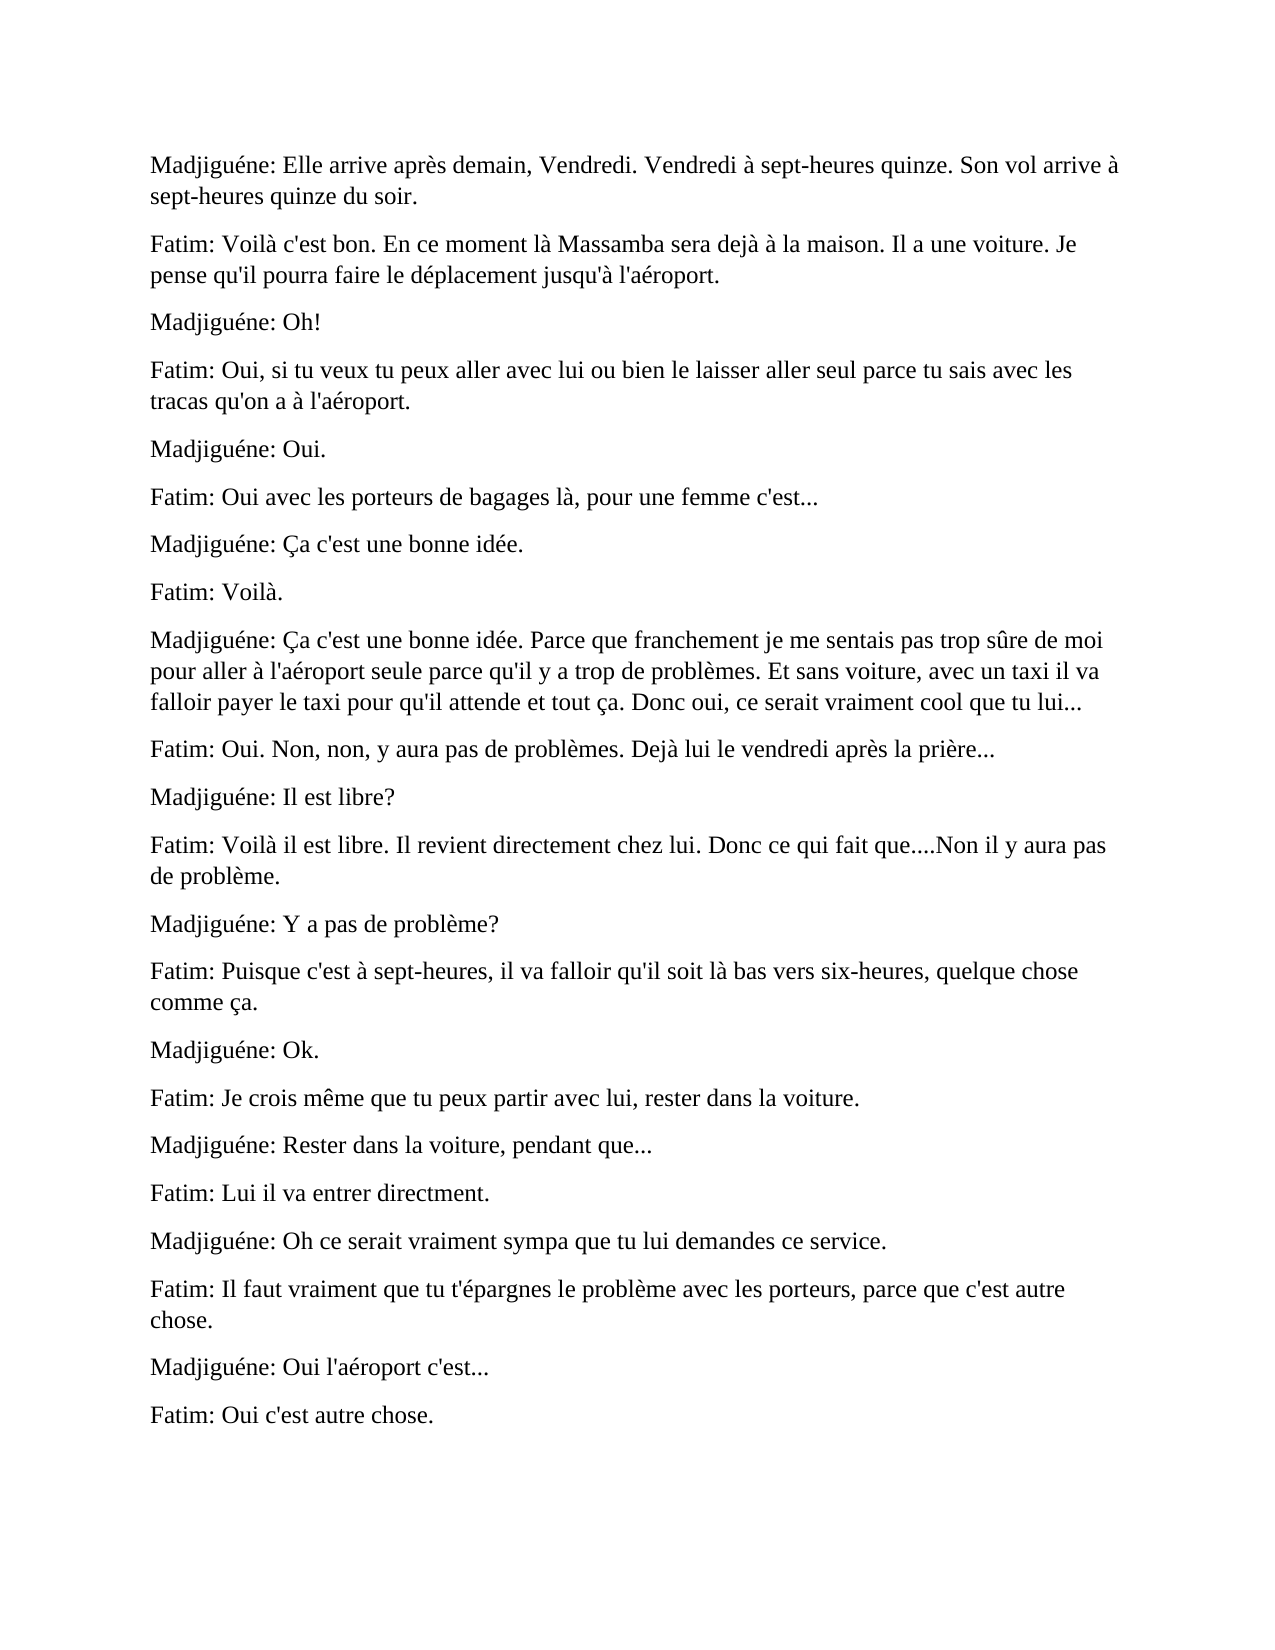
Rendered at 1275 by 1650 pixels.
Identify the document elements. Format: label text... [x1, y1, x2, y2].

text Madjiguéne: Oui. [150, 434, 1125, 463]
text Madjiguéne: Rester dans la voiture, pendant que... [150, 1131, 1125, 1159]
text Madjiguéne: Il est libre? [150, 782, 1125, 811]
text Madjiguéne: Oui l'aéroport c'est... [150, 1352, 1125, 1381]
text Fatim: Je crois même que tu peux partir avec lui, rester dans la voiture. [150, 1083, 1125, 1112]
text Madjiguéne: Elle arrive après demain, Vendredi. Vendredi à sept-heures quinze. Son vol arrive à sept-heures quinze du soir. [150, 150, 1125, 210]
text Fatim: Lui il va entrer directment. [150, 1178, 1125, 1207]
text Madjiguéne: Y a pas de problème? [150, 909, 1125, 937]
text Fatim: Il faut vraiment que tu t'épargnes le problème avec les porteurs, parce que c'est autre chose. [150, 1274, 1125, 1333]
text Madjiguéne: Ça c'est une bonne idée. Parce que franchement je me sentais pas trop sûre de moi pour aller à l'aéroport seule parce qu'il y a trop de problèmes. Et sans voiture, avec un taxi il va falloir payer le taxi pour qu'il attende et tout ça. Donc oui, ce serait vraiment cool que tu lui... [150, 625, 1125, 716]
text Fatim: Puisque c'est à sept-heures, il va falloir qu'il soit là bas vers six-heures, quelque chose comme ça. [150, 956, 1125, 1016]
text Fatim: Voilà c'est bon. En ce moment là Massamba sera dejà à la maison. Il a une voiture. Je pense qu'il pourra faire le déplacement jusqu'à l'aéroport. [150, 229, 1125, 288]
text Madjiguéne: Oh! [150, 307, 1125, 336]
text Fatim: Voilà il est libre. Il revient directement chez lui. Donc ce qui fait que....Non il y aura pas de problème. [150, 830, 1125, 890]
text Fatim: Oui avec les porteurs de bagages là, pour une femme c'est... [150, 482, 1125, 510]
text Fatim: Voilà. [150, 577, 1125, 606]
text Madjiguéne: Ça c'est une bonne idée. [150, 529, 1125, 558]
text Fatim: Oui, si tu veux tu peux aller avec lui ou bien le laisser aller seul parce tu sais avec les tracas qu'on a à l'aéroport. [150, 355, 1125, 415]
text Fatim: Oui c'est autre chose. [150, 1400, 1125, 1429]
text Fatim: Oui. Non, non, y aura pas de problèmes. Dejà lui le vendredi après la prière... [150, 734, 1125, 763]
text Madjiguéne: Ok. [150, 1035, 1125, 1064]
text Madjiguéne: Oh ce serait vraiment sympa que tu lui demandes ce service. [150, 1226, 1125, 1255]
